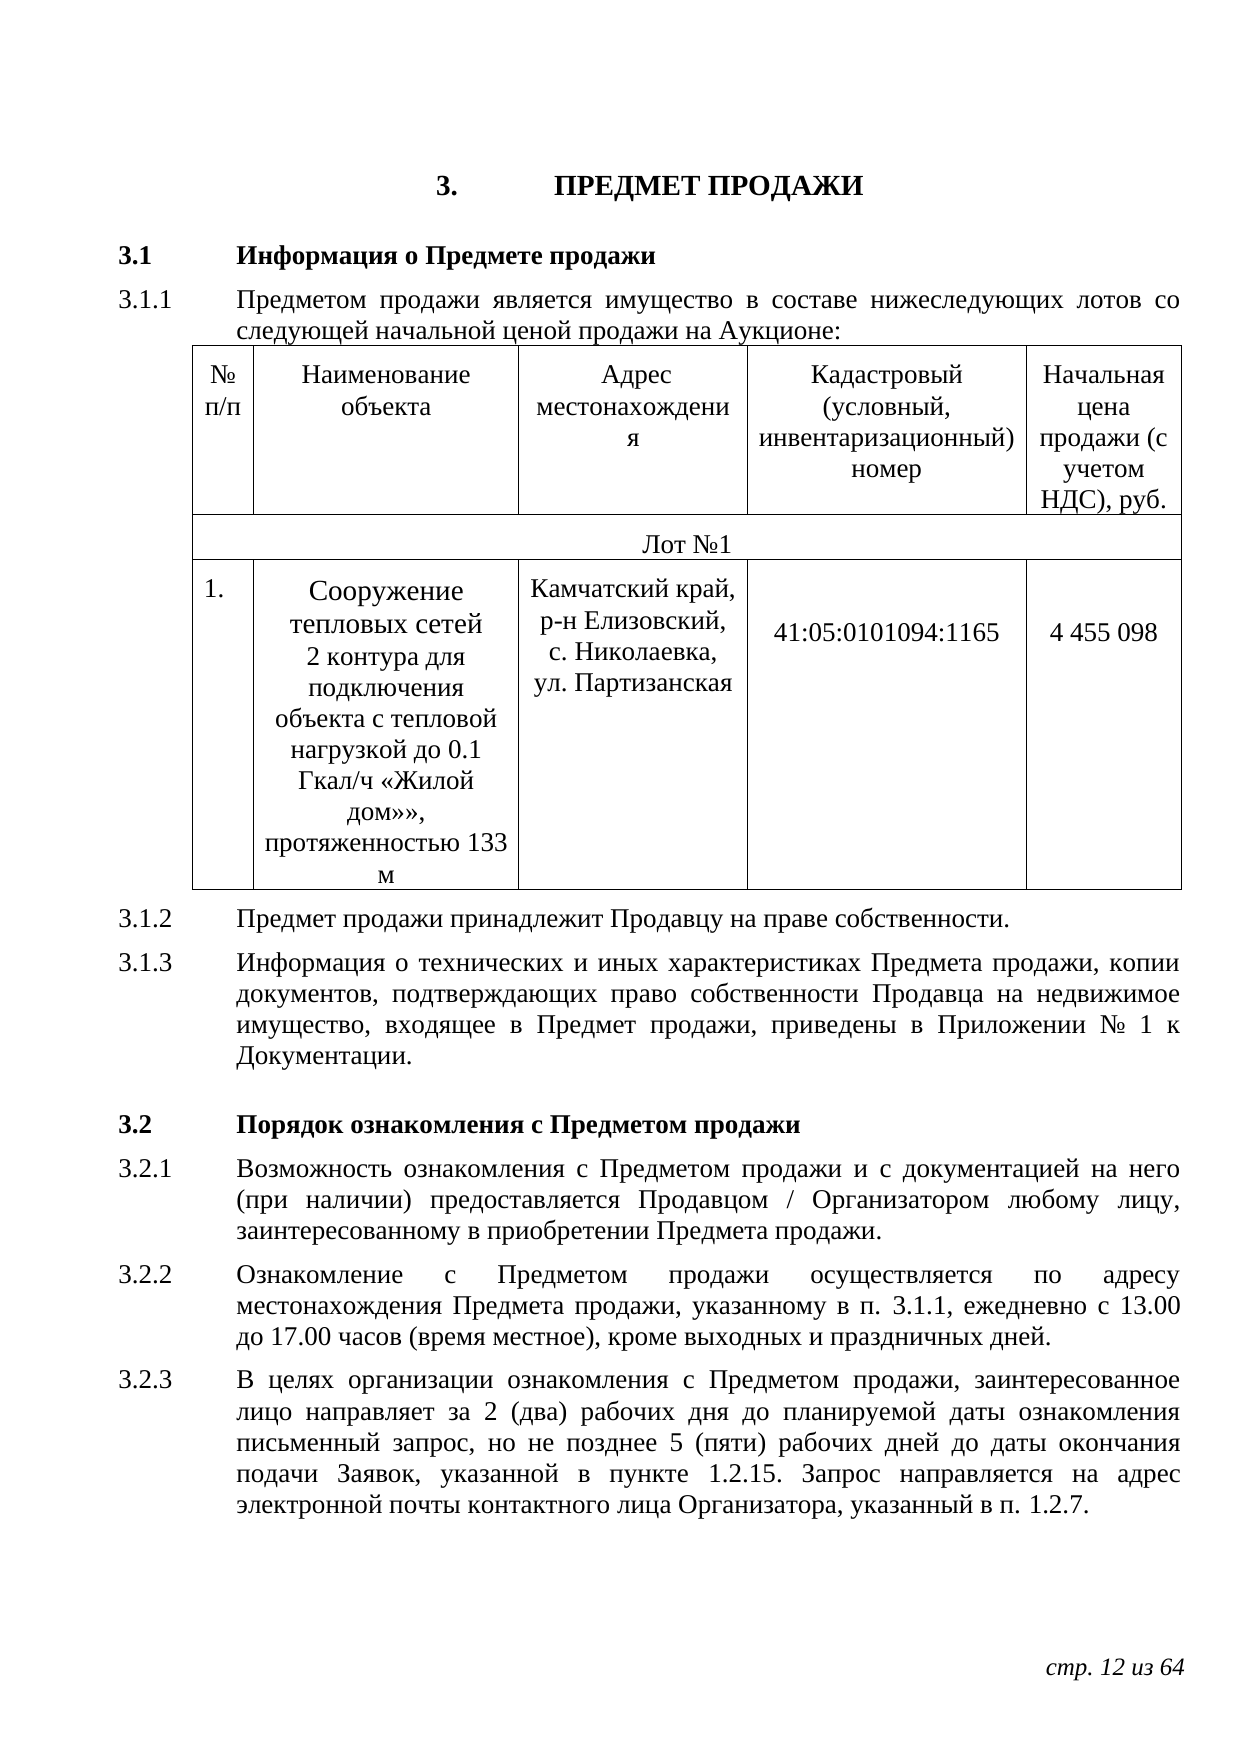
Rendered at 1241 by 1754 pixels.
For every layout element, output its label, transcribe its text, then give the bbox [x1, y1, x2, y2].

table_header Наименование объекта [254, 346, 518, 514]
subtitle ПРЕДМЕТ ПРОДАЖИ [118, 168, 1181, 202]
text Ознакомление с Предметом продажи осуществляется по адресу местонахождения Предмета продажи, указанному в п. 3.1.1, ежедневно с 13.00 до 17.00 часов (время местное), кроме выходных и праздничных дней. [118, 1258, 1181, 1351]
text Предметом продажи является имущество в составе нижеследующих лотов со следующей начальной ценой продажи на Аукционе: [118, 283, 1181, 345]
text Информация о технических и иных характеристиках Предмета продажи, копии документов, подтверждающих право собственности Продавца на недвижимое имущество, входящее в Предмет продажи, приведены в Приложении № 1 к Документации. [118, 946, 1181, 1071]
table_header № п/п [193, 346, 253, 514]
subtitle Информация о Предмете продажи [118, 239, 1181, 270]
table_cell 4 455 098 [1027, 560, 1181, 889]
table_cell Камчатский край, р-н Елизовский, с. Николаевка, ул. Партизанская [519, 560, 747, 889]
table_header Адрес местонахождения [519, 346, 747, 514]
subtitle Порядок ознакомления с Предметом продажи [118, 1108, 1181, 1139]
text Возможность ознакомления с Предметом продажи и с документацией на него (при наличии) предоставляется Продавцом / Организатором любому лицу, заинтересованному в приобретении Предмета продажи. [118, 1152, 1181, 1245]
table_header Кадастровый (условный, инвентаризационный) номер [748, 346, 1026, 514]
table_header Начальная цена продажи (с учетом НДС), руб. [1027, 346, 1181, 514]
table_cell 41:05:0101094:1165 [748, 560, 1026, 889]
text Предмет продажи принадлежит Продавцу на праве собственности. [118, 902, 1181, 933]
table_cell Лот №1 [193, 515, 1181, 559]
table_cell Сооружение тепловых сетей 2 контура для подключения объекта с тепловой нагрузкой до 0.1 Гкал/ч «Жилой дом»», протяженностью 133 м [254, 560, 518, 889]
table_cell 1. [193, 560, 253, 889]
text В целях организации ознакомления с Предметом продажи, заинтересованное лицо направляет за 2 (два) рабочих дня до планируемой даты ознакомления письменный запрос, но не позднее 5 (пяти) рабочих дней до даты окончания подачи Заявок, указанной в пункте 1.2.15. Запрос направляется на адрес электронной почты контактного лица Организатора, указанный в п. 1.2.7. [118, 1364, 1181, 1519]
